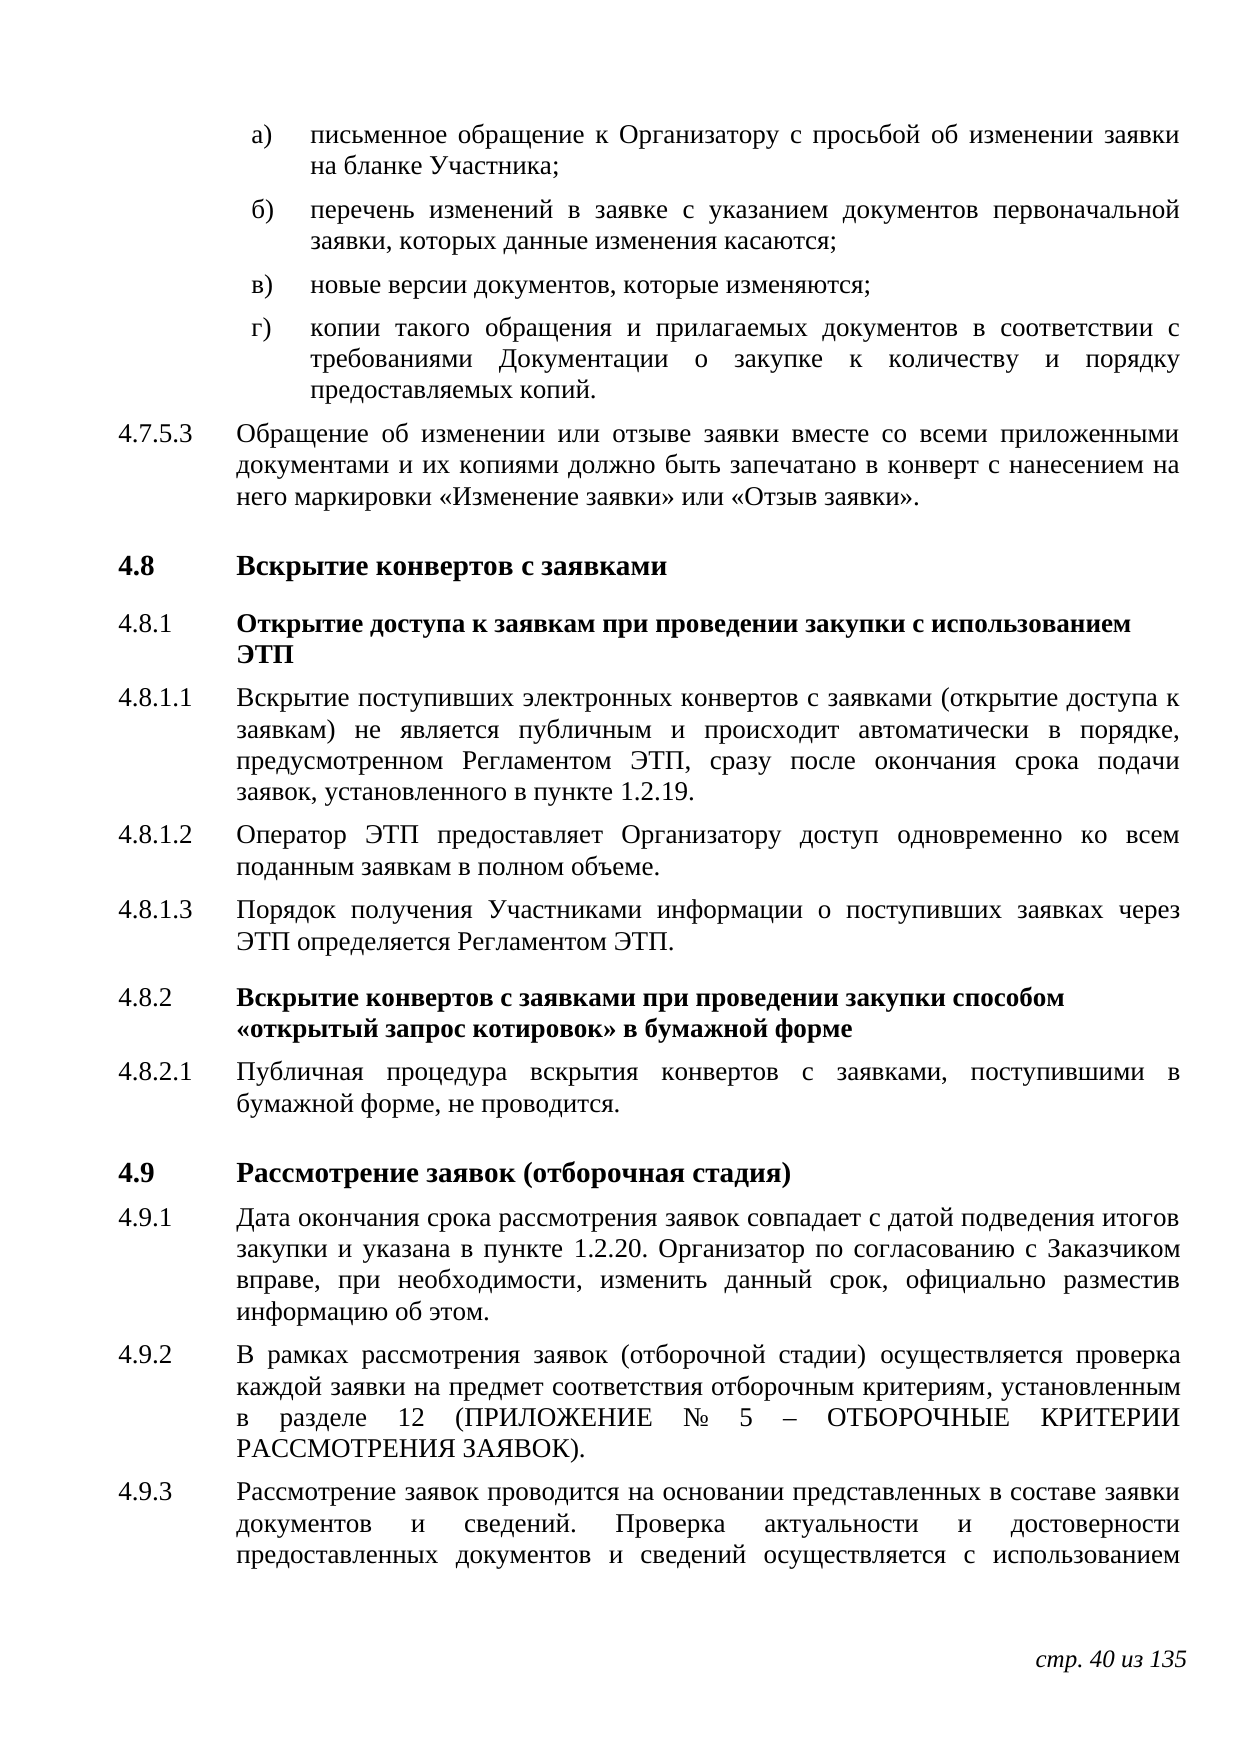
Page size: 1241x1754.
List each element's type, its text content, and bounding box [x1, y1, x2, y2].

text перечень изменений в заявке с указанием документов первоначальной заявки, которых данные изменения касаются; [251, 193, 1181, 255]
text Публичная процедура вскрытия конвертов с заявками, поступившими в бумажной форме, не проводится. [118, 1056, 1181, 1118]
text копии такого обращения и прилагаемых документов в соответствии с требованиями Документации о закупке к количеству и порядку предоставляемых копий. [251, 311, 1181, 405]
text В рамках рассмотрения заявок (отборочной стадии) осуществляется проверка каждой заявки на предмет соответствия отборочным критериям, установленным в разделе 12 (ПРИЛОЖЕНИЕ № 5 – ОТБОРОЧНЫЕ КРИТЕРИИ РАССМОТРЕНИЯ ЗАЯВОК). [118, 1338, 1181, 1463]
list Порядок получения Участниками информации о поступивших заявках через ЭТП определяется Регламентом ЭТП. [118, 893, 1181, 956]
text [118, 1476, 1181, 1569]
subtitle Вскрытие конвертов с заявками [118, 548, 1181, 582]
text Открытие доступа к заявкам при проведении закупки с использованием ЭТП [118, 607, 1181, 669]
text новые версии документов, которые изменяются; [251, 268, 1181, 299]
subtitle Рассмотрение заявок (отборочная стадия) [118, 1155, 1181, 1189]
text письменное обращение к Организатору с просьбой об изменении заявки на бланке Участника; [251, 118, 1181, 180]
text Обращение об изменении или отзыве заявки вместе со всеми приложенными документами и их копиями должно быть запечатано в конверт с нанесением на него маркировки «Изменение заявки» или «Отзыв заявки». [118, 417, 1181, 511]
text Дата окончания срока рассмотрения заявок совпадает с датой подведения итогов закупки и указана в пункте 1.2.20. Организатор по согласованию с Заказчиком вправе, при необходимости, изменить данный срок, официально разместив информацию об этом. [118, 1201, 1181, 1326]
text Вскрытие конвертов с заявками при проведении закупки способом «открытый запрос котировок» в бумажной форме [118, 981, 1181, 1043]
list Вскрытие поступивших электронных конвертов с заявками (открытие доступа к заявкам) не является публичным и происходит автоматически в порядке, предусмотренном Регламентом ЭТП, сразу после окончания срока подачи заявок, установленного в пункте 1.2.19. [118, 682, 1181, 806]
list Оператор ЭТП предоставляет Организатору доступ одновременно ко всем поданным заявкам в полном объеме. [118, 819, 1181, 881]
